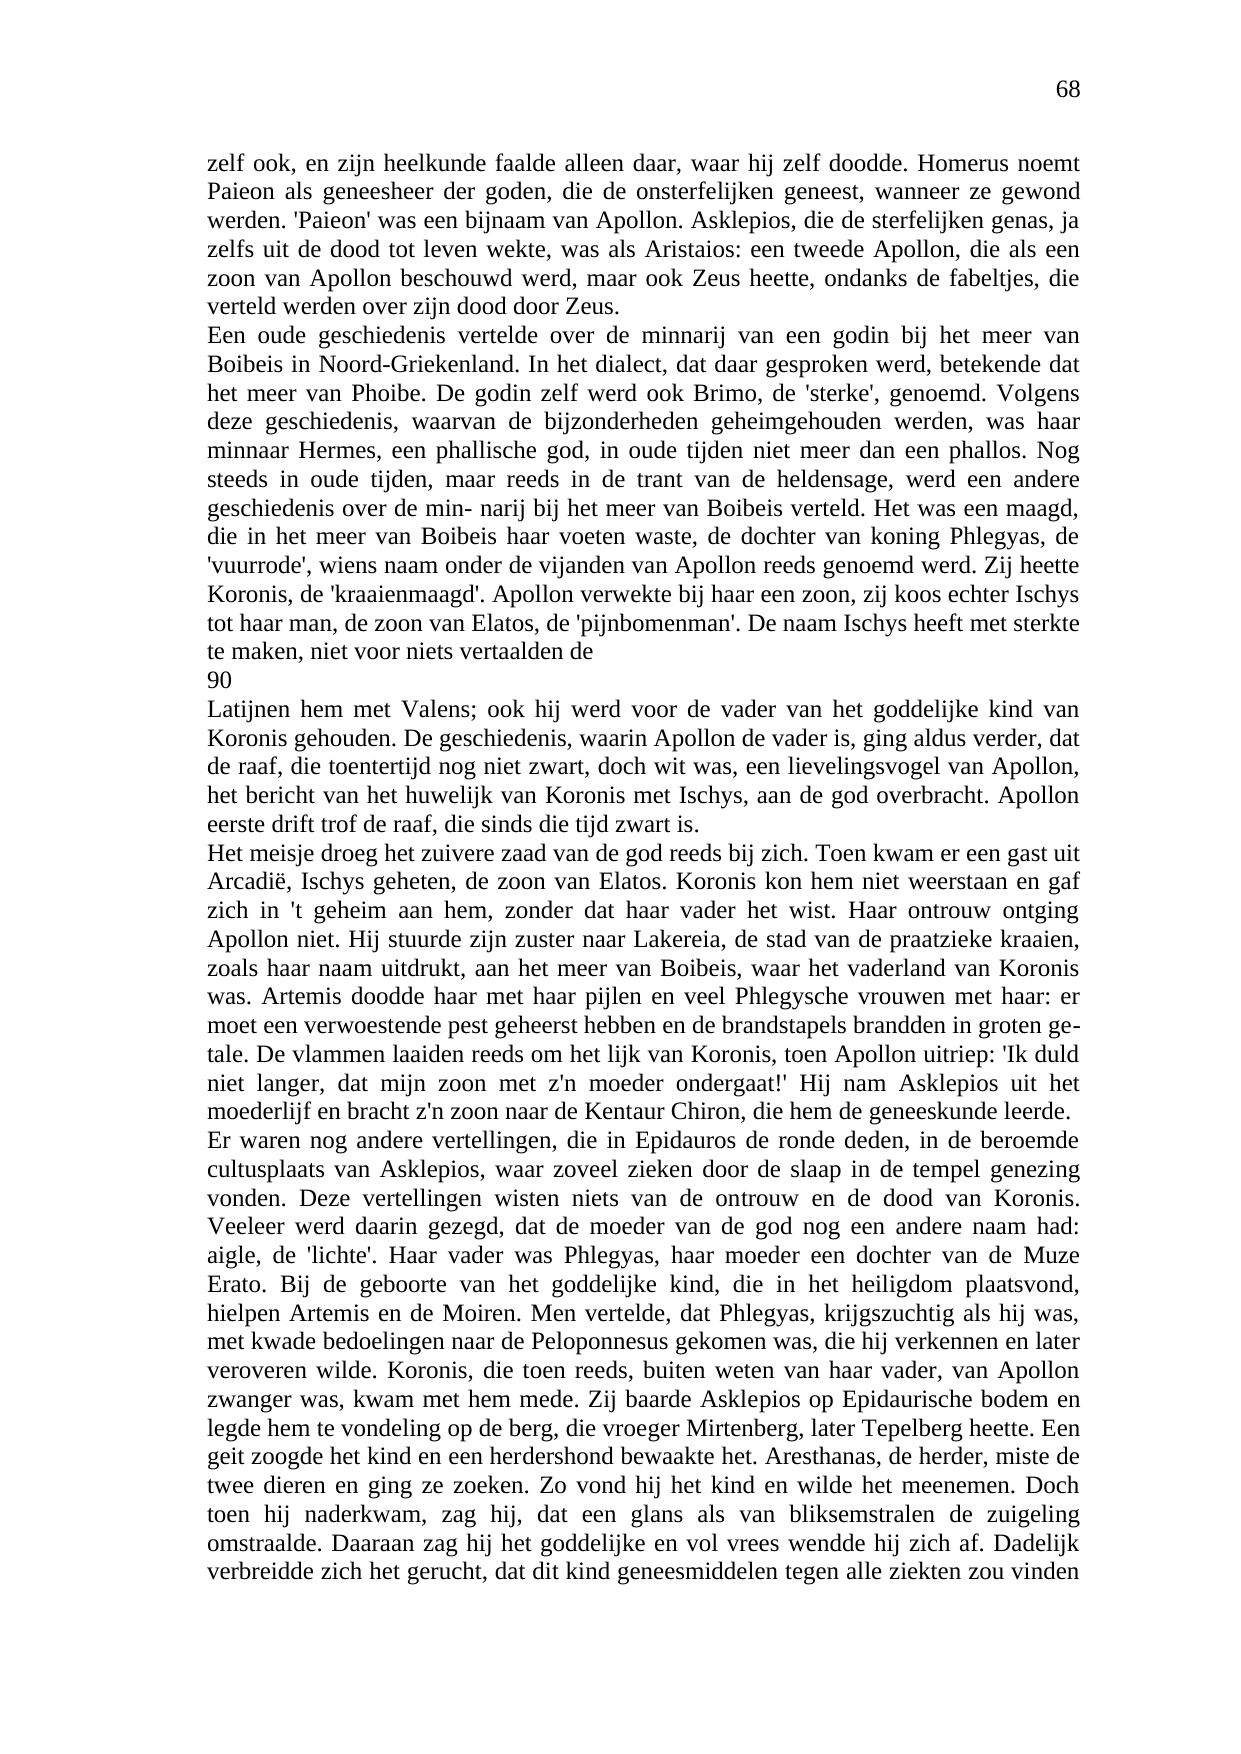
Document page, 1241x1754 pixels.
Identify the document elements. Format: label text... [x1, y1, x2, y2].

text Latijnen hem met Valens; ook hij werd voor de vader van het goddelijke kind van Koronis gehouden. De geschiedenis, waarin Apollon de vader is, ging aldus verder, dat de raaf, die toentertijd nog niet zwart, doch wit was, een lievelingsvogel van Apollon, het bericht van het huwelijk van Koronis met Ischys, aan de god overbracht. Apollon eerste drift trof de raaf, die sinds die tijd zwart is. [207, 694, 1081, 838]
text Het meisje droeg het zuivere zaad van de god reeds bij zich. Toen kwam er een gast uit Arcadië, Ischys geheten, de zoon van Elatos. Koronis kon hem niet weerstaan en gaf zich in 't geheim aan hem, zonder dat haar vader het wist. Haar ontrouw ontging Apollon niet. Hij stuurde zijn zuster naar Lakereia, de stad van de praatzieke kraaien, zoals haar naam uitdrukt, aan het meer van Boibeis, waar het vaderland van Koronis was. Artemis doodde haar met haar pijlen en veel Phlegysche vrouwen met haar: er moet een verwoestende pest geheerst hebben en de brandstapels brandden in groten getale. De vlammen laaiden reeds om het lijk van Koronis, toen Apollon uitriep: 'Ik duld niet langer, dat mijn zoon met z'n moeder ondergaat!' Hij nam Asklepios uit het moederlijf en bracht z'n zoon naar de Kentaur Chiron, die hem de geneeskunde leerde. [207, 838, 1081, 1125]
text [207, 1125, 1081, 1585]
text Een oude geschiedenis vertelde over de minnarij van een godin bij het meer van Boibeis in Noord-Griekenland. In het dialect, dat daar gesproken werd, betekende dat het meer van Phoibe. De godin zelf werd ook Brimo, de 'sterke', genoemd. Volgens deze geschiedenis, waarvan de bijzonderheden geheimgehouden werden, was haar minnaar Hermes, een phallische god, in oude tijden niet meer dan een phallos. Nog steeds in oude tijden, maar reeds in de trant van de heldensage, werd een andere geschiedenis over de min- narij bij het meer van Boibeis verteld. Het was een maagd, die in het meer van Boibeis haar voeten waste, de dochter van koning Phlegyas, de 'vuurrode', wiens naam onder de vijanden van Apollon reeds genoemd werd. Zij heette Koronis, de 'kraaienmaagd'. Apollon verwekte bij haar een zoon, zij koos echter Ischys tot haar man, de zoon van Elatos, de 'pijnbomenman'. De naam Ischys heeft met sterkte te maken, niet voor niets vertaalden de [207, 320, 1081, 665]
text 90 [207, 665, 1081, 694]
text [207, 148, 1081, 320]
